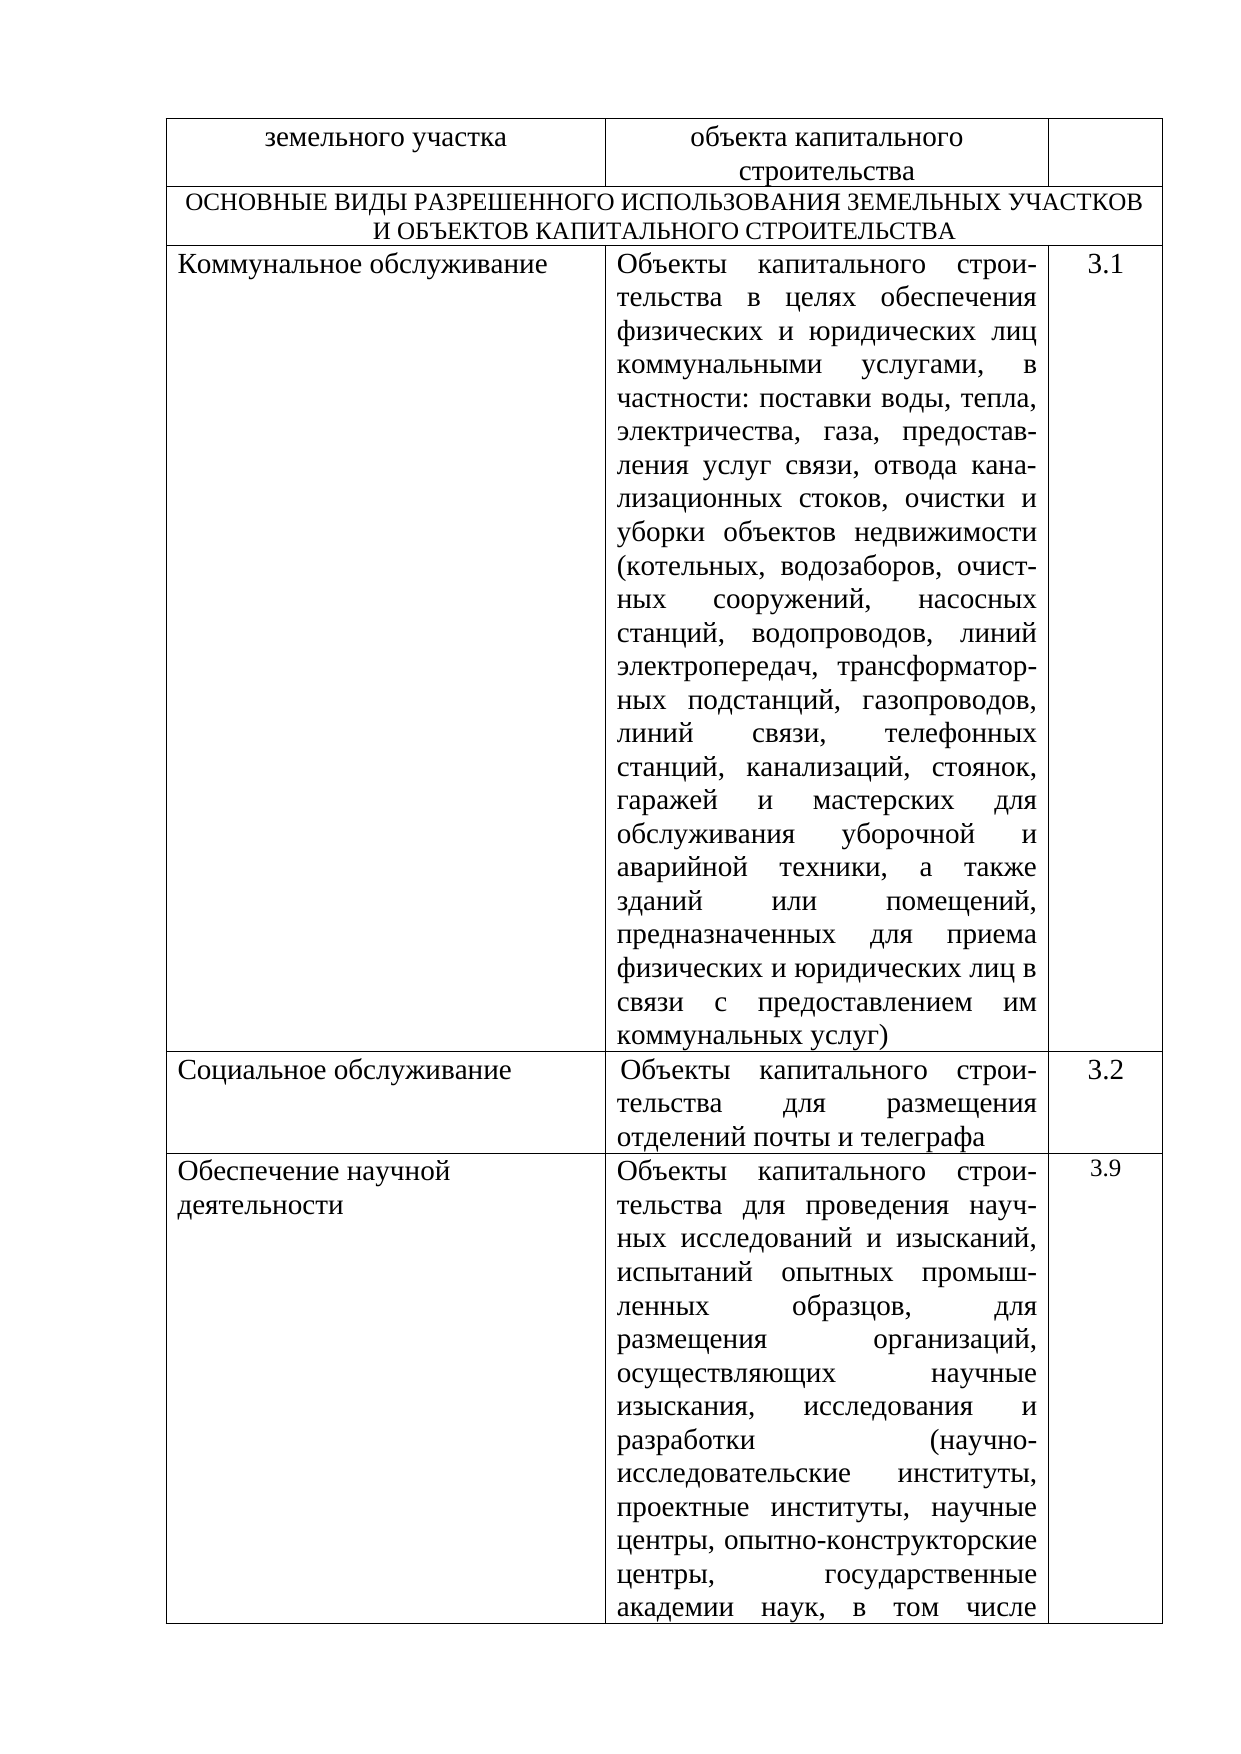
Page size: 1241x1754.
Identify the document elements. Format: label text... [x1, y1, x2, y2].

table_cell Социальное обслуживание [167, 1052, 605, 1152]
table_header Код* [1049, 119, 1162, 186]
table_cell Объекты капитального строи-тельства для размещения отделений почты и телеграфа [606, 1052, 1048, 1152]
table_cell Объекты капитального строи-тельства в целях обеспечения физических и юридических лиц коммунальными услугами, в частности: поставки воды, тепла, электричества, газа, предостав-ления услуг связи, отвода кана-лизационных стоков, очистки и уборки объектов недвижимости (котельных, водозаборов, очист-ных сооружений, насосных станций, водопроводов, линий электропередач, трансформатор-ных подстанций, газопроводов, линий связи, телефонных станций, канализаций, стоянок, гаражей и мастерских для обслуживания уборочной и аварийной техники, а также зданий или помещений, предназначенных для приема физических и юридических лиц в связи с предоставлением им коммунальных услуг) [606, 246, 1048, 1051]
table_cell 3.9 [1049, 1154, 1162, 1623]
table_cell 3.2 [1049, 1052, 1162, 1152]
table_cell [167, 1154, 605, 1623]
table_cell 3.1 [1049, 246, 1162, 1051]
table_cell ОСНОВНЫЕ ВИДЫ РАЗРЕШЕННОГО ИСПОЛЬЗОВАНИЯ ЗЕМЕЛЬНЫХ УЧАСТКОВ И ОБЪЕКТОВ КАПИТАЛЬНОГО СТРОИТЕЛЬСТВА [167, 187, 1162, 245]
table_cell Коммунальное обслуживание [167, 246, 605, 1051]
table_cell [606, 1154, 1048, 1623]
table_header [167, 119, 605, 186]
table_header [606, 119, 1048, 186]
